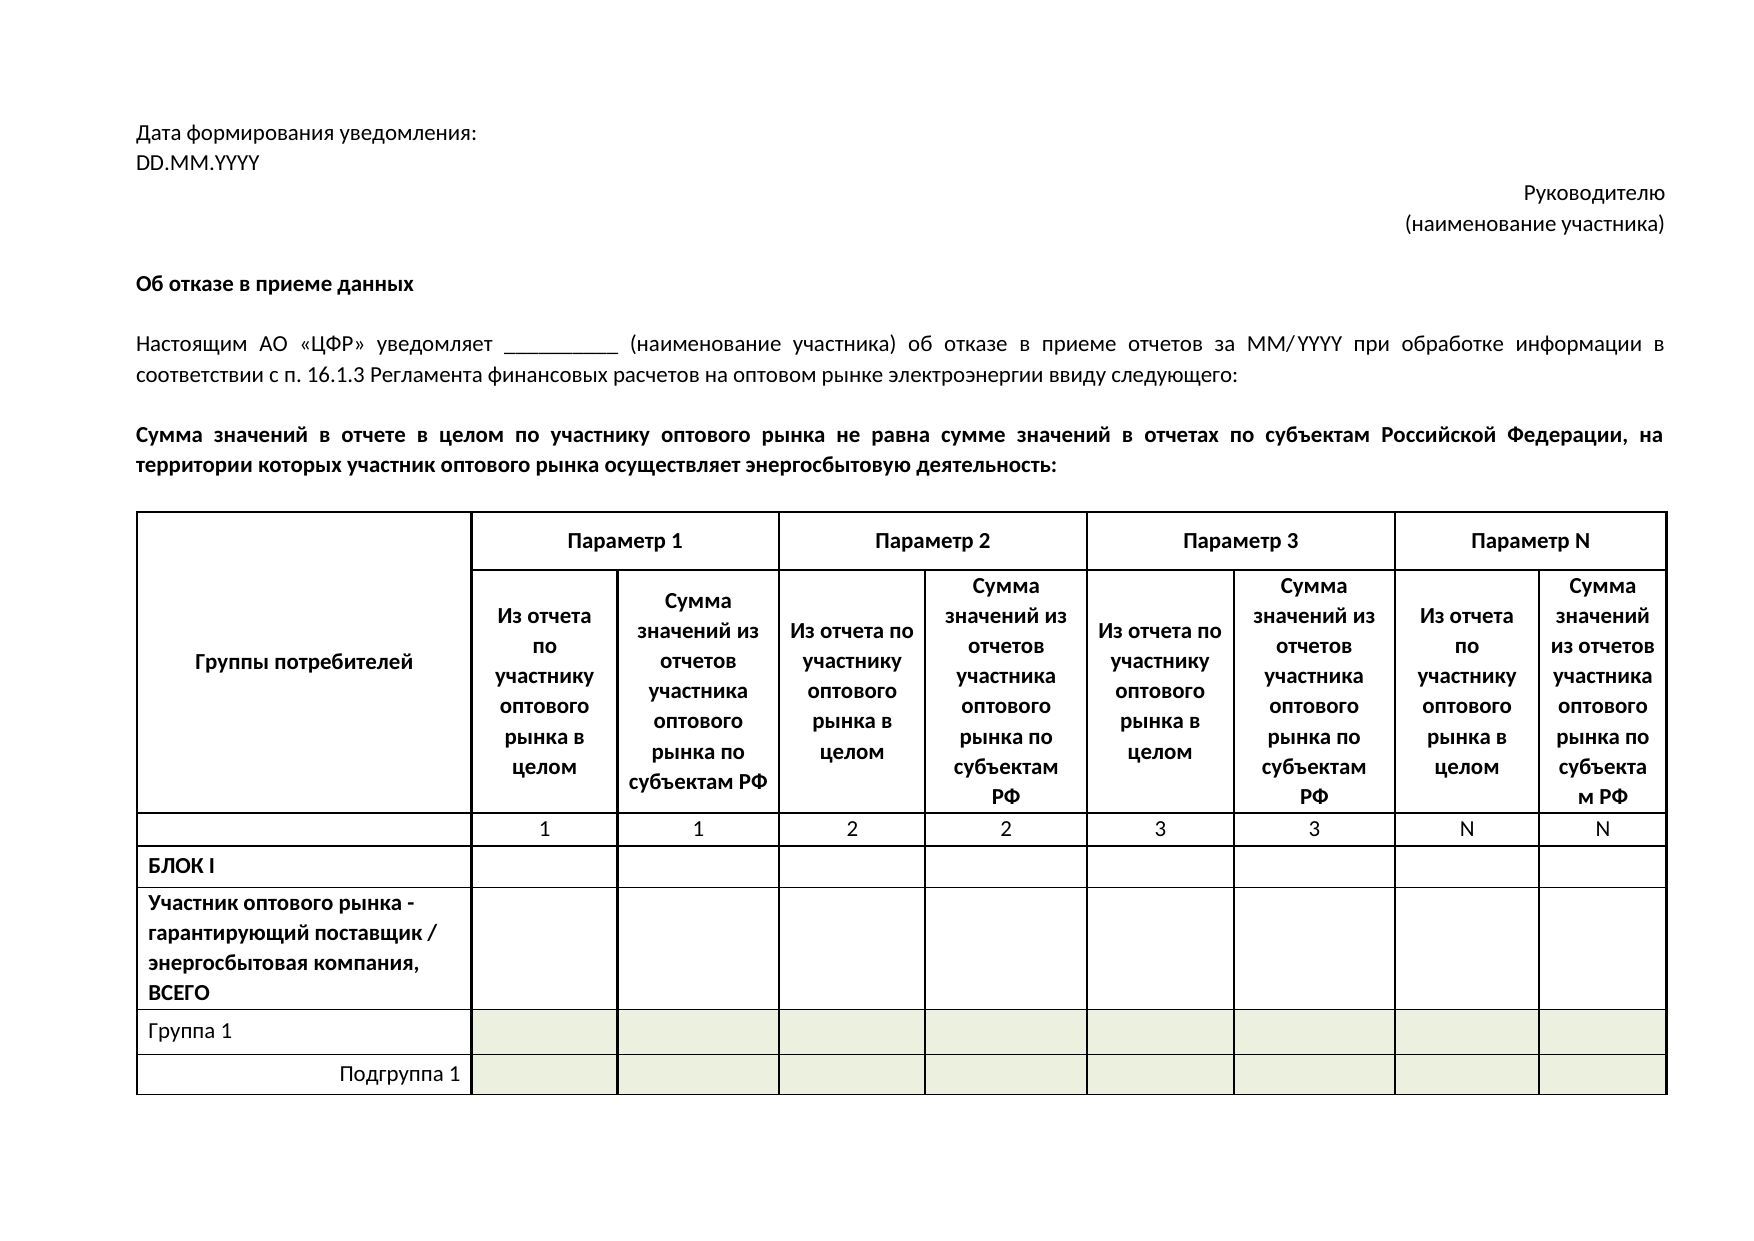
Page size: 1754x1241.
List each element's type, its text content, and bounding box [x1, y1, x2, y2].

text Руководителю [136, 178, 1665, 207]
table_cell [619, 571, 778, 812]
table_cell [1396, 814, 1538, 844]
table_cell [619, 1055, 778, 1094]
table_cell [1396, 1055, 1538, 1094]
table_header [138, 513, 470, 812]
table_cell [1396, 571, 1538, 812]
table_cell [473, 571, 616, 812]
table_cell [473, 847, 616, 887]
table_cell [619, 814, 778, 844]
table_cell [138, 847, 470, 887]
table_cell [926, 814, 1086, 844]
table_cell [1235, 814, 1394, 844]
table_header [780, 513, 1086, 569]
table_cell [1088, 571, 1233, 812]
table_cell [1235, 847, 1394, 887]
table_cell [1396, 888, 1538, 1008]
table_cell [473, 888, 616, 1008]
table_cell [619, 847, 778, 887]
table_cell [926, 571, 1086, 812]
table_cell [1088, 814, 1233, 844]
text Дата формирования уведомления: [136, 118, 1665, 146]
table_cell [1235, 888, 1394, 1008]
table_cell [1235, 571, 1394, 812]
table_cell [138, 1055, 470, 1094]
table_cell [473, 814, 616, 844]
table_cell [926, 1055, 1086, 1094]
text (наименование участника) [136, 209, 1665, 237]
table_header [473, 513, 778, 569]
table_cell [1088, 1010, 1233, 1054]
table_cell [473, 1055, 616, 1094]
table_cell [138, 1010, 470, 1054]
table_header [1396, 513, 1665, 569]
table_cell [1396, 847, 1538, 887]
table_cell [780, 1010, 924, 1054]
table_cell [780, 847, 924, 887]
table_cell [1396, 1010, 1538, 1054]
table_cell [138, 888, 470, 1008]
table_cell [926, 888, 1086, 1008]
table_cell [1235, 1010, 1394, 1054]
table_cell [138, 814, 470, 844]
text Сумма значений в отчете в целом по участнику оптового рынка не равна сумме значений в отчетах по субъектам Российской Федерации, на территории которых участник оптового рынка осуществляет энергосбытовую деятельность: [136, 420, 1665, 478]
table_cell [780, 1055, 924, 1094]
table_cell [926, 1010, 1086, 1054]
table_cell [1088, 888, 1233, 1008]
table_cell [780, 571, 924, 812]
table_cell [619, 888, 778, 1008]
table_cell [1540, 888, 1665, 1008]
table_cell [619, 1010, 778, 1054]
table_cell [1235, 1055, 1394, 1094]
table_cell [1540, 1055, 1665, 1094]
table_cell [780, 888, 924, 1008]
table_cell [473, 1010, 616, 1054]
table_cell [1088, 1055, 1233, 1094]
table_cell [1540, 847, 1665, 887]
text DD.MM.YYYY [136, 148, 1665, 176]
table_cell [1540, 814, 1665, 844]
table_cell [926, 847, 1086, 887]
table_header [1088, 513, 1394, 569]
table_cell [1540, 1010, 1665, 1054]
text Настоящим АО «ЦФР» уведомляет __________ (наименование участника) об отказе в приеме отчетов за ММ/YYYY при обработке информации в соответствии с п. 16.1.3 Регламента финансовых расчетов на оптовом рынке электроэнергии ввиду следующего: [136, 329, 1665, 388]
text Об отказе в приеме данных [136, 269, 1665, 297]
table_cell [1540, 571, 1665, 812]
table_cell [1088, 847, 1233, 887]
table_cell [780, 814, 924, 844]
